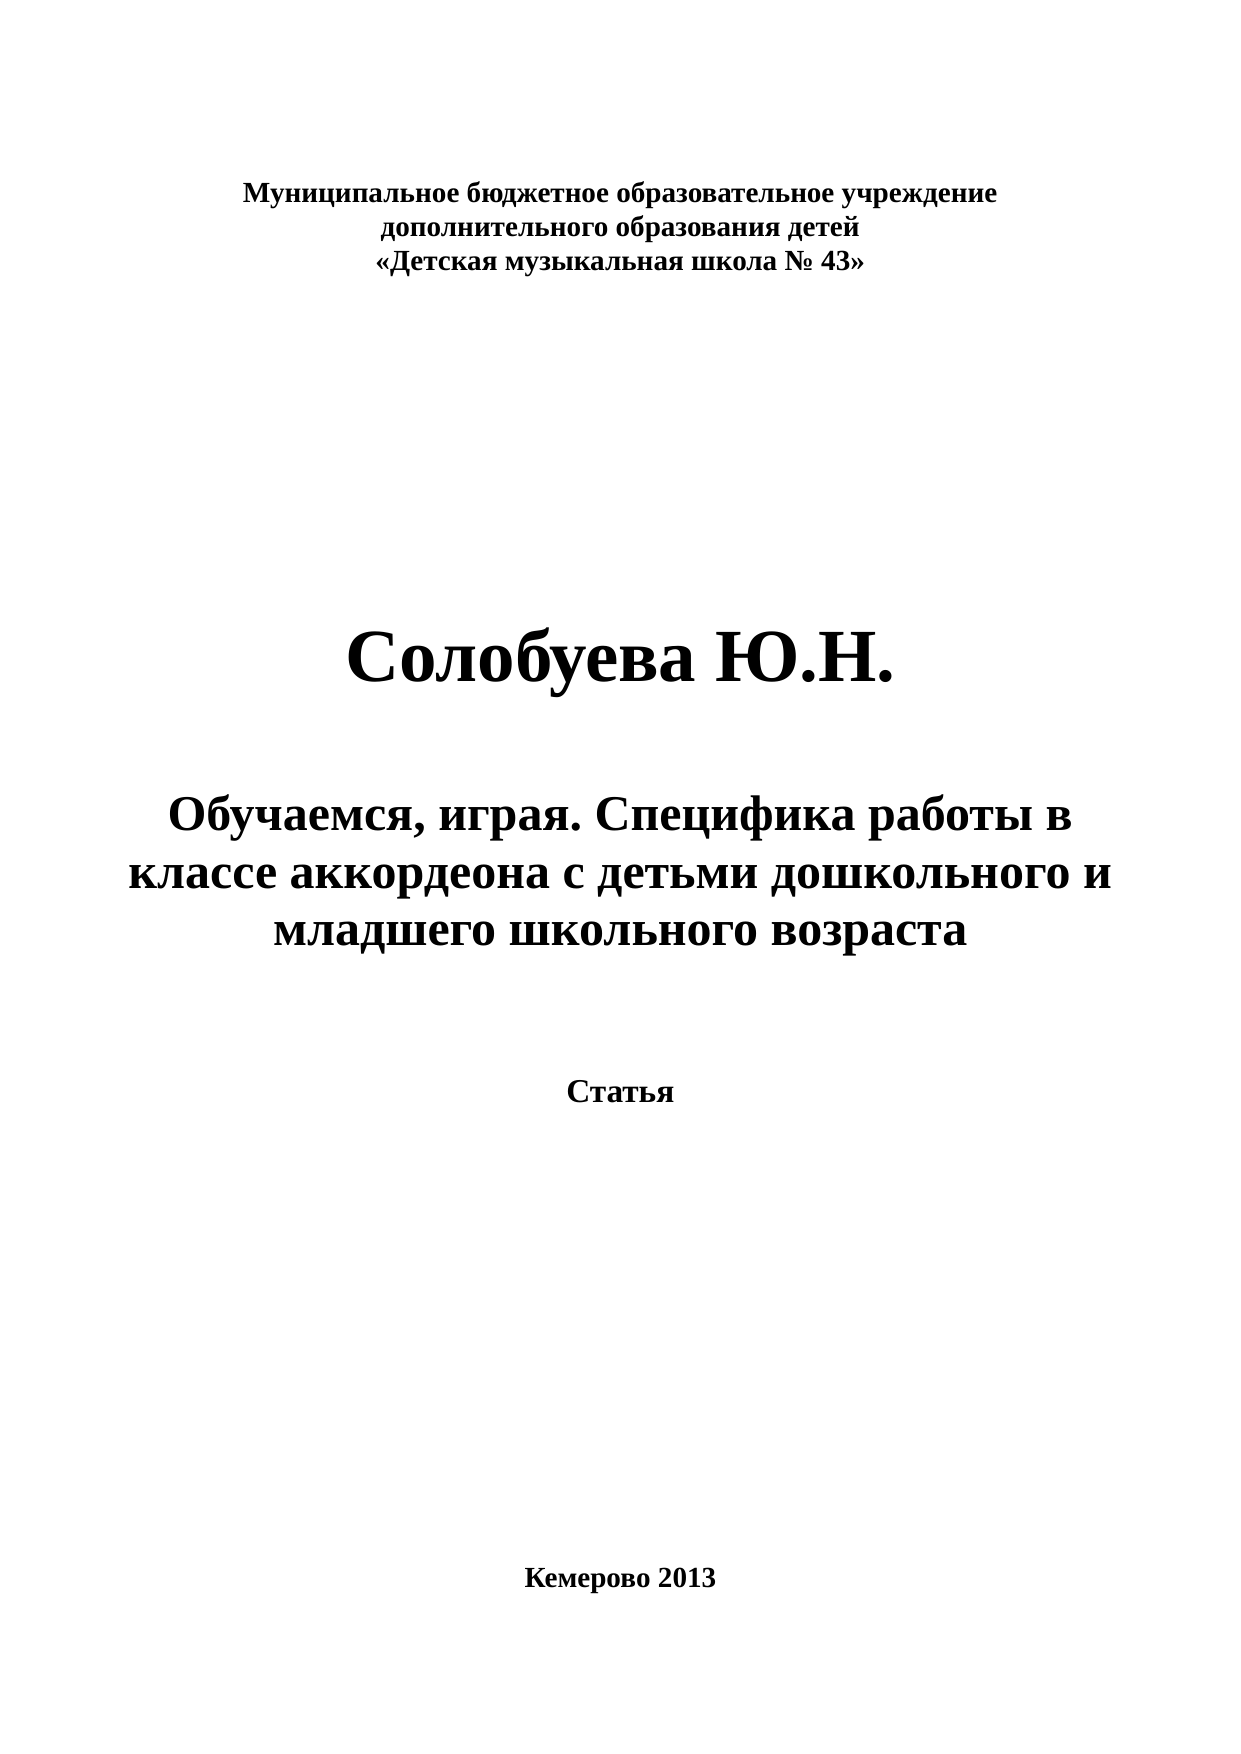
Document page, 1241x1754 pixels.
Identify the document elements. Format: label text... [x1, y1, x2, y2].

text Муниципальное бюджетное образовательное учреждение [118, 176, 1122, 209]
text Статья [118, 1072, 1122, 1110]
text Обучаемся, играя. Специфика работы в классе аккордеона с детьми дошкольного и младшего школьного возраста [118, 784, 1122, 957]
text Кемерово 2013 [118, 1560, 1122, 1594]
text «Детская музыкальная школа № 43» [118, 243, 1122, 276]
text дополнительного образования детей [118, 209, 1122, 243]
text Солобуева Ю.Н. [118, 612, 1122, 698]
